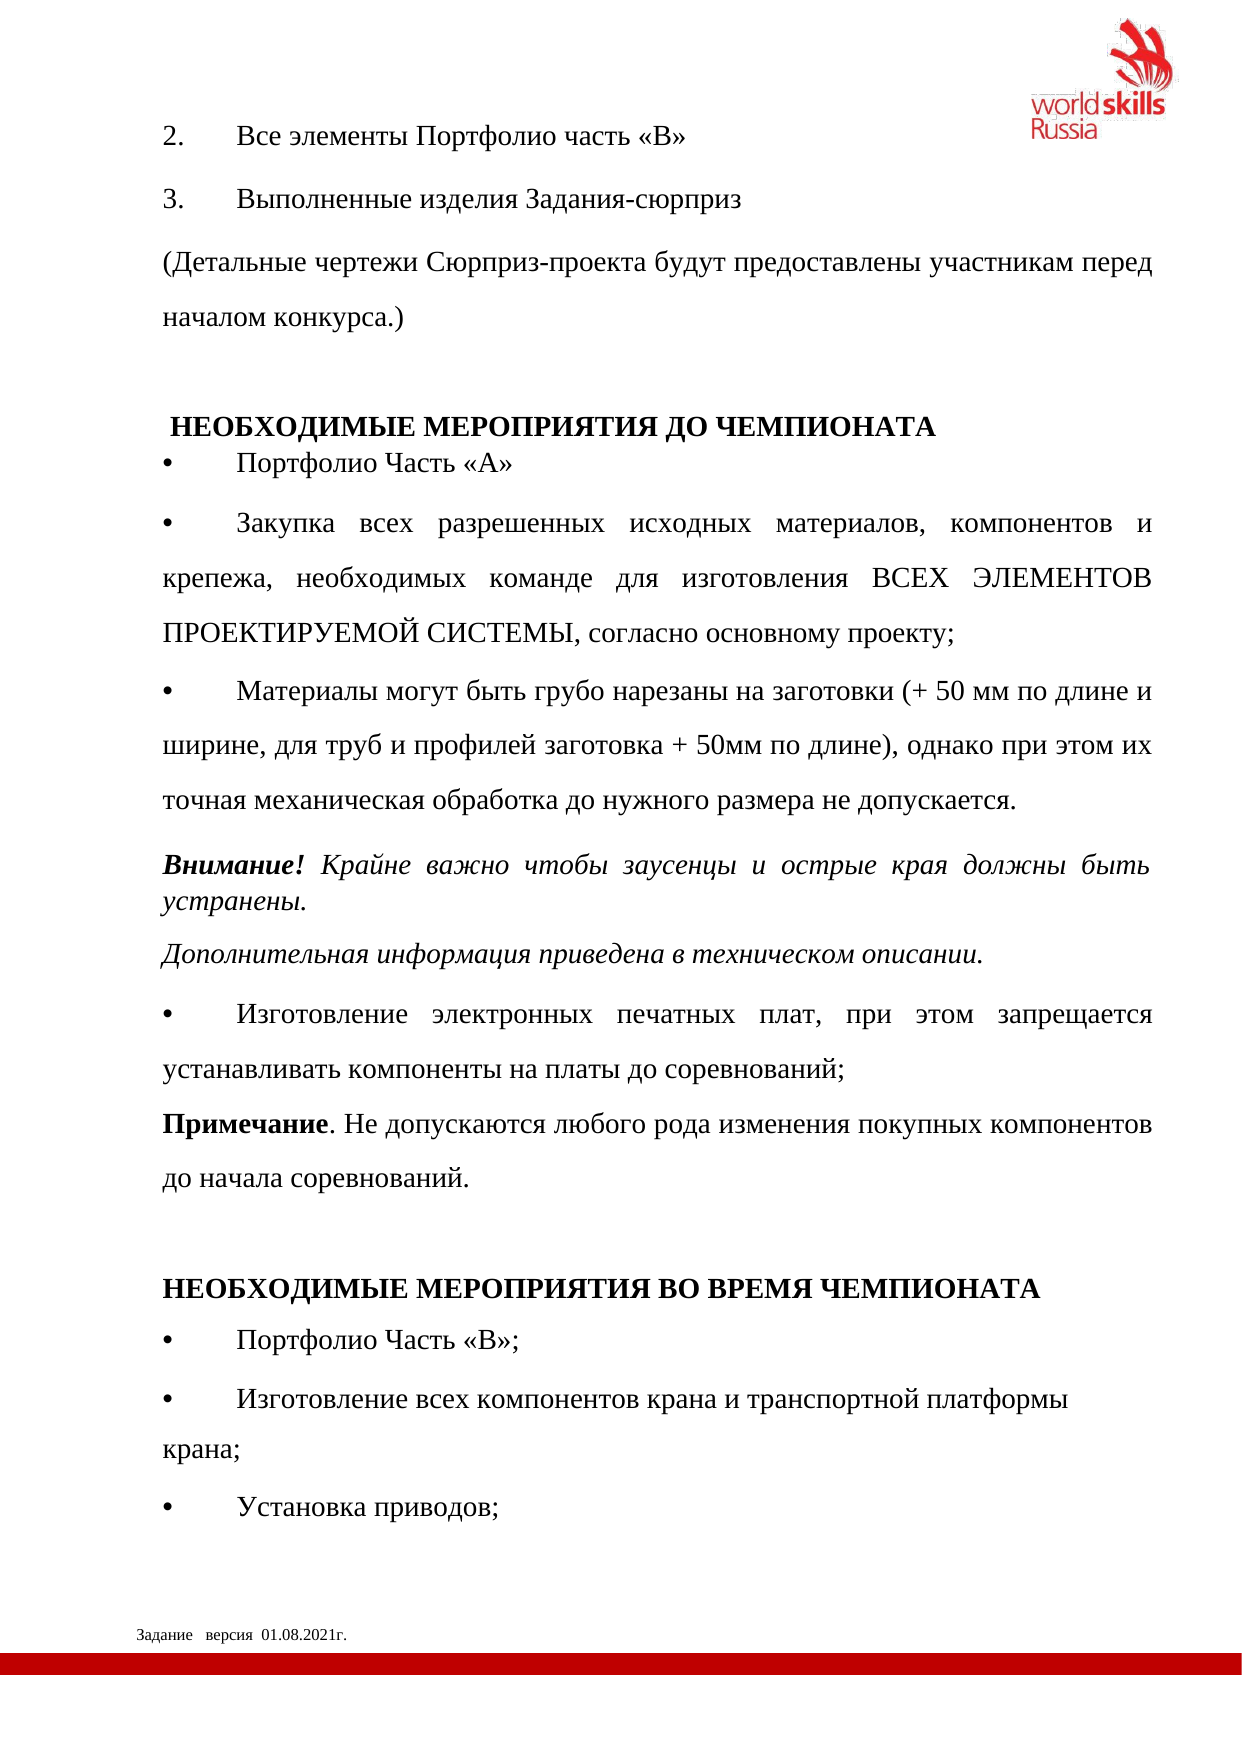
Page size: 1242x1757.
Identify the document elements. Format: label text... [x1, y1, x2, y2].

text Дополнительная информация приведена в техническом описании. [162, 936, 1153, 969]
text крана; [162, 1431, 1153, 1465]
list Установка приводов; [162, 1489, 1153, 1523]
list Все элементы Портфолио часть «В» [162, 118, 1153, 152]
text (Детальные чертежи Сюрприз-проекта будут предоставлены участникам перед началом конкурса.) [162, 244, 1153, 332]
text Внимание! Крайне важно чтобы заусенцы и острые края должны быть устранены. [162, 847, 1153, 917]
list Портфолио Часть «A» [162, 445, 1153, 479]
list Выполненные изделия Задания-сюрприз [162, 181, 1153, 215]
subtitle НЕОБХОДИМЫЕ МЕРОПРИЯТИЯ ВО ВРЕМЯ ЧЕМПИОНАТА [162, 1271, 1153, 1305]
text Примечание. Не допускаются любого рода изменения покупных компонентов до начала соревнований. [162, 1106, 1153, 1194]
list Изготовление электронных печатных плат, при этом запрещается устанавливать компоненты на платы до соревнований; [162, 996, 1153, 1084]
picture [1031, 18, 1197, 139]
list Изготовление всех компонентов крана и транспортной платформы [162, 1381, 1153, 1415]
list Закупка всех разрешенных исходных материалов, компонентов и крепежа, необходимых команде для изготовления ВСЕХ ЭЛЕМЕНТОВ ПРОЕКТИРУЕМОЙ СИСТЕМЫ, согласно основному проекту; [162, 506, 1153, 648]
list Материалы могут быть грубо нарезаны на заготовки (+ 50 мм по длине и ширине, для труб и профилей заготовка + 50мм по длине), однако при этом их точная механическая обработка до нужного размера не допускается. [162, 673, 1153, 816]
list Портфолио Часть «B»; [162, 1322, 1153, 1356]
text НЕОБХОДИМЫЕ МЕРОПРИЯТИЯ ДО ЧЕМПИОНАТА [162, 409, 1153, 443]
